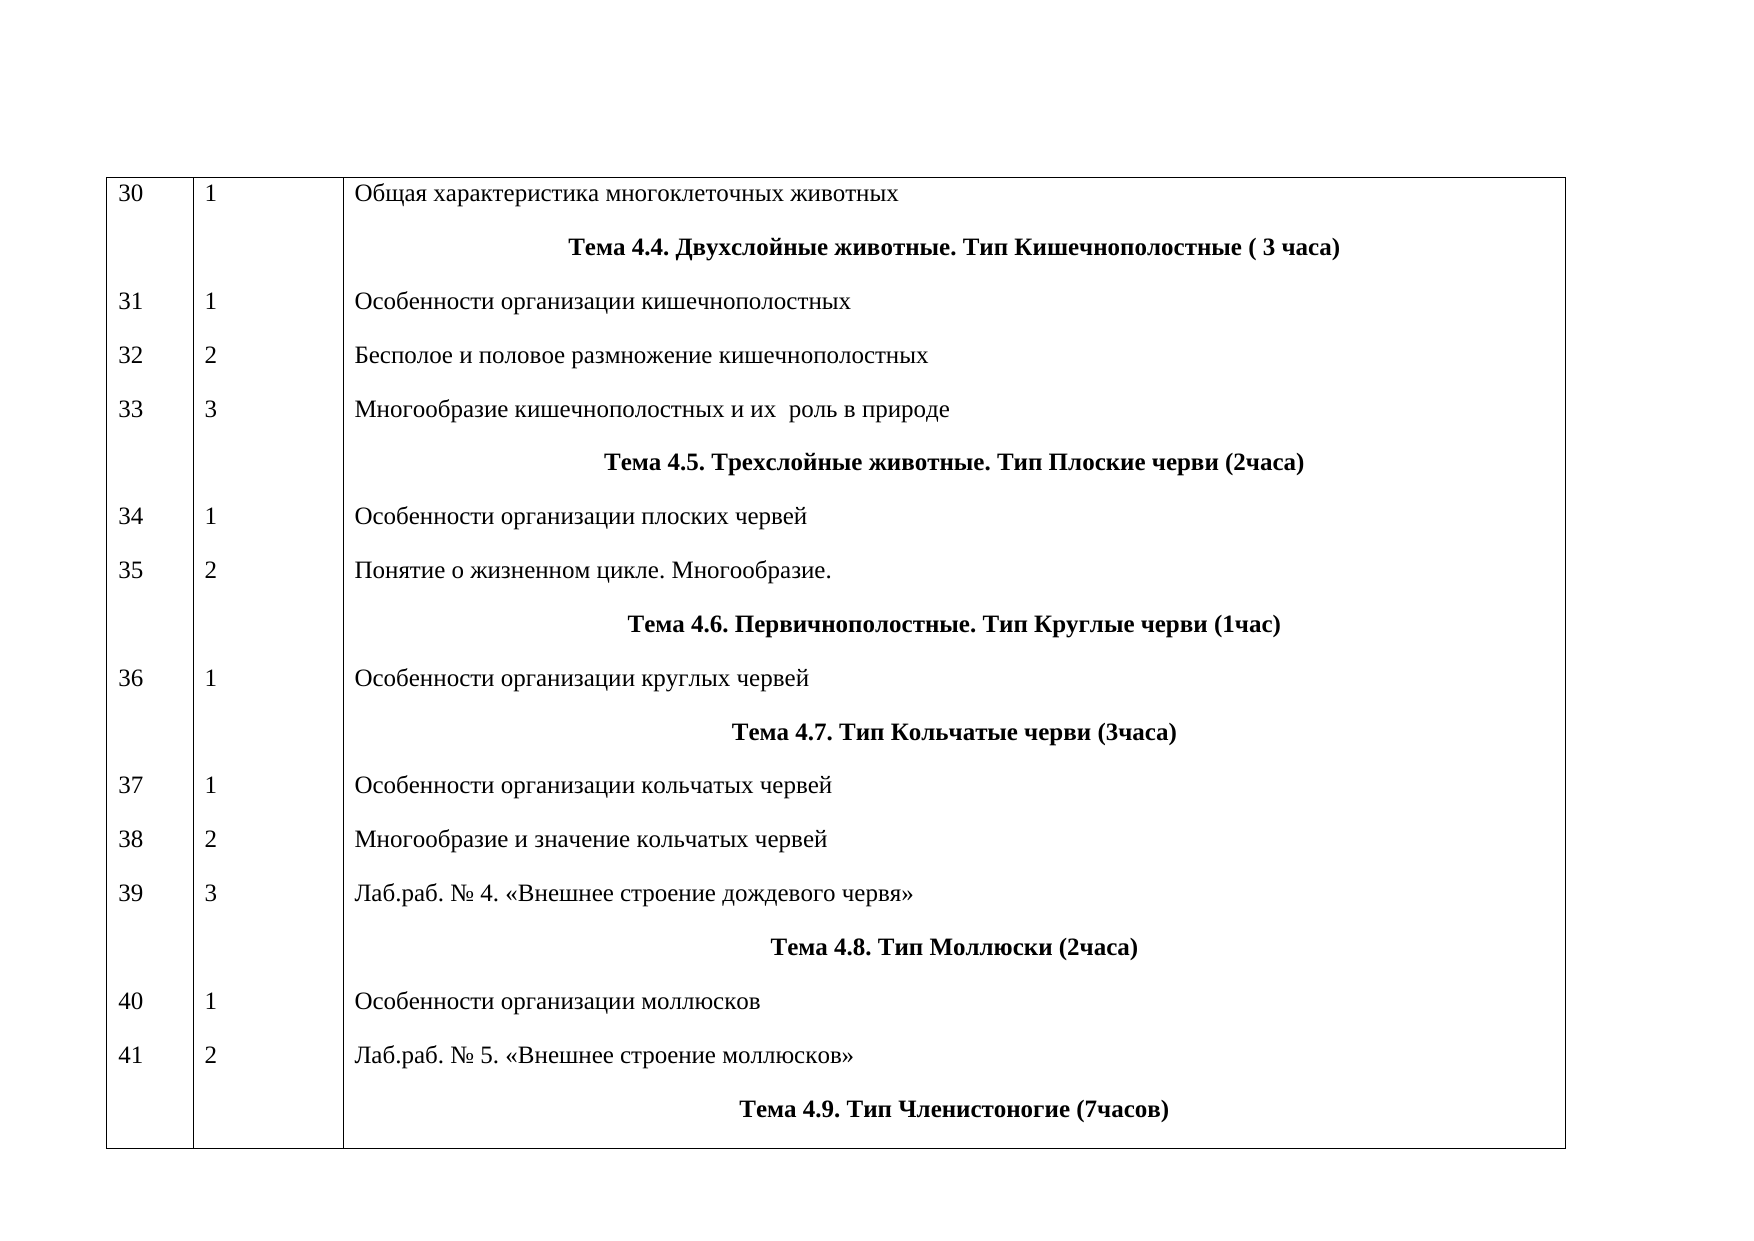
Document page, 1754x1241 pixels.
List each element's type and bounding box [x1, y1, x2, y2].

table_cell [194, 178, 343, 1148]
table_cell [107, 178, 193, 1148]
table_cell [344, 178, 1565, 1148]
